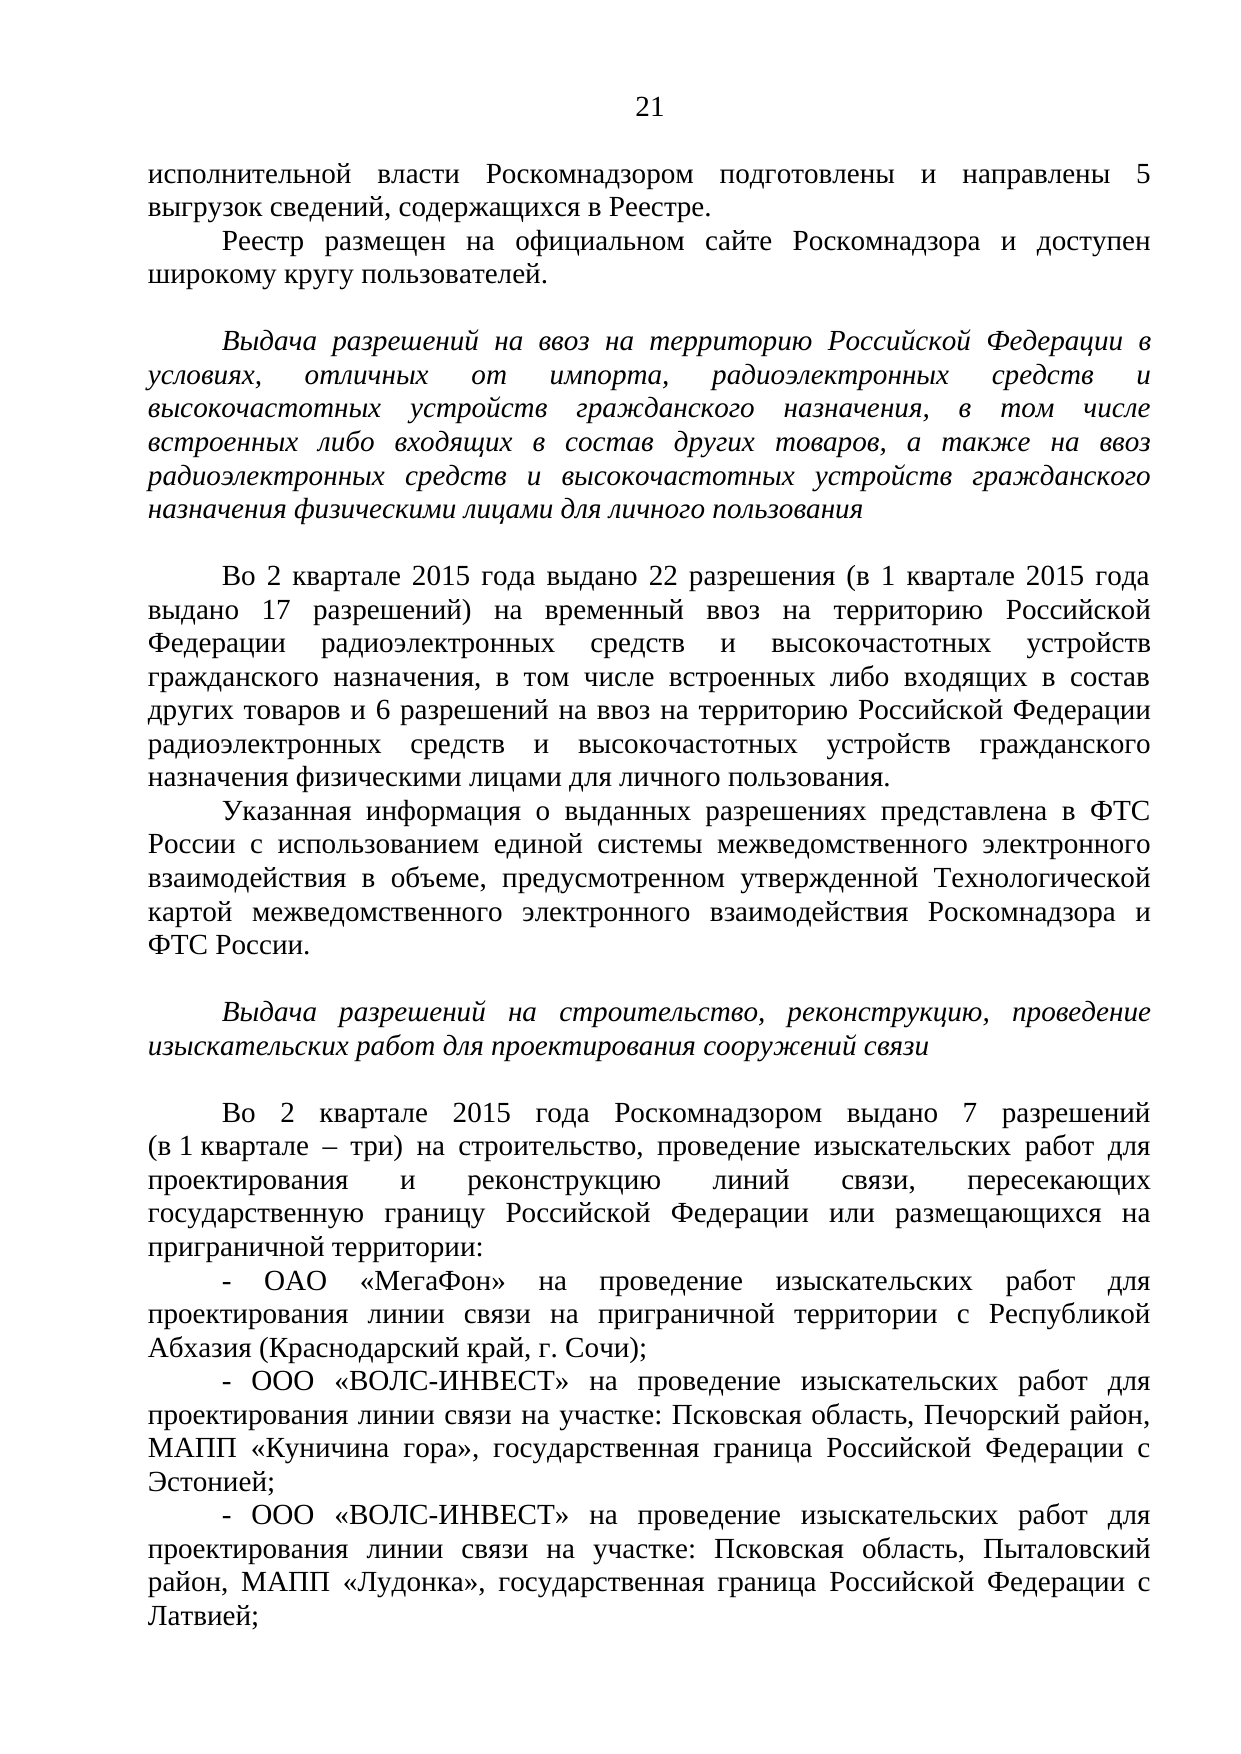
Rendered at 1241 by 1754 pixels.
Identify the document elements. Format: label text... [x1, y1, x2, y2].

text Реестр размещен на официальном сайте Роскомнадзора и доступен широкому кругу пользователей. [148, 223, 1152, 290]
subtitle Выдача разрешений на ввоз на территорию Российской Федерации в условиях, отличных от импорта, радиоэлектронных средств и высокочастотных устройств гражданского назначения, в том числе встроенных либо входящих в состав других товаров, а также на ввоз радиоэлектронных средств и высокочастотных устройств гражданского назначения физическими лицами для личного пользования [148, 323, 1152, 525]
text Указанная информация о выданных разрешениях представлена в ФТС России с использованием единой системы межведомственного электронного взаимодействия в объеме, предусмотренном утвержденной Технологической картой межведомственного электронного взаимодействия Роскомнадзора и ФТС России. [148, 793, 1152, 961]
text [148, 156, 1152, 223]
text - ОАО «МегаФон» на проведение изыскательских работ для проектирования линии связи на приграничной территории с Республикой Абхазия (Краснодарский край, г. Сочи); [148, 1263, 1152, 1363]
text Во 2 квартале 2015 года выдано 22 разрешения (в 1 квартале 2015 года выдано 17 разрешений) на временный ввоз на территорию Российской Федерации радиоэлектронных средств и высокочастотных устройств гражданского назначения, в том числе встроенных либо входящих в состав других товаров и 6 разрешений на ввоз на территорию Российской Федерации радиоэлектронных средств и высокочастотных устройств гражданского назначения физическими лицами для личного пользования. [148, 558, 1152, 793]
text Во 2 квартале 2015 года Роскомнадзором выдано 7 разрешений (в 1 квартале – три) на строительство, проведение изыскательских работ для проектирования и реконструкцию линий связи, пересекающих государственную границу Российской Федерации или размещающихся на приграничной территории: [148, 1095, 1152, 1263]
subtitle Выдача разрешений на строительство, реконструкцию, проведение изыскательских работ для проектирования сооружений связи [148, 994, 1152, 1061]
text - ООО «ВОЛС-ИНВЕСТ» на проведение изыскательских работ для проектирования линии связи на участке: Псковская область, Печорский район, МАПП «Куничина гора», государственная граница Российской Федерации с Эстонией; [148, 1363, 1152, 1497]
text - ООО «ВОЛС-ИНВЕСТ» на проведение изыскательских работ для проектирования линии связи на участке: Псковская область, Пыталовский район, МАПП «Лудонка», государственная граница Российской Федерации с Латвией; [148, 1497, 1152, 1632]
